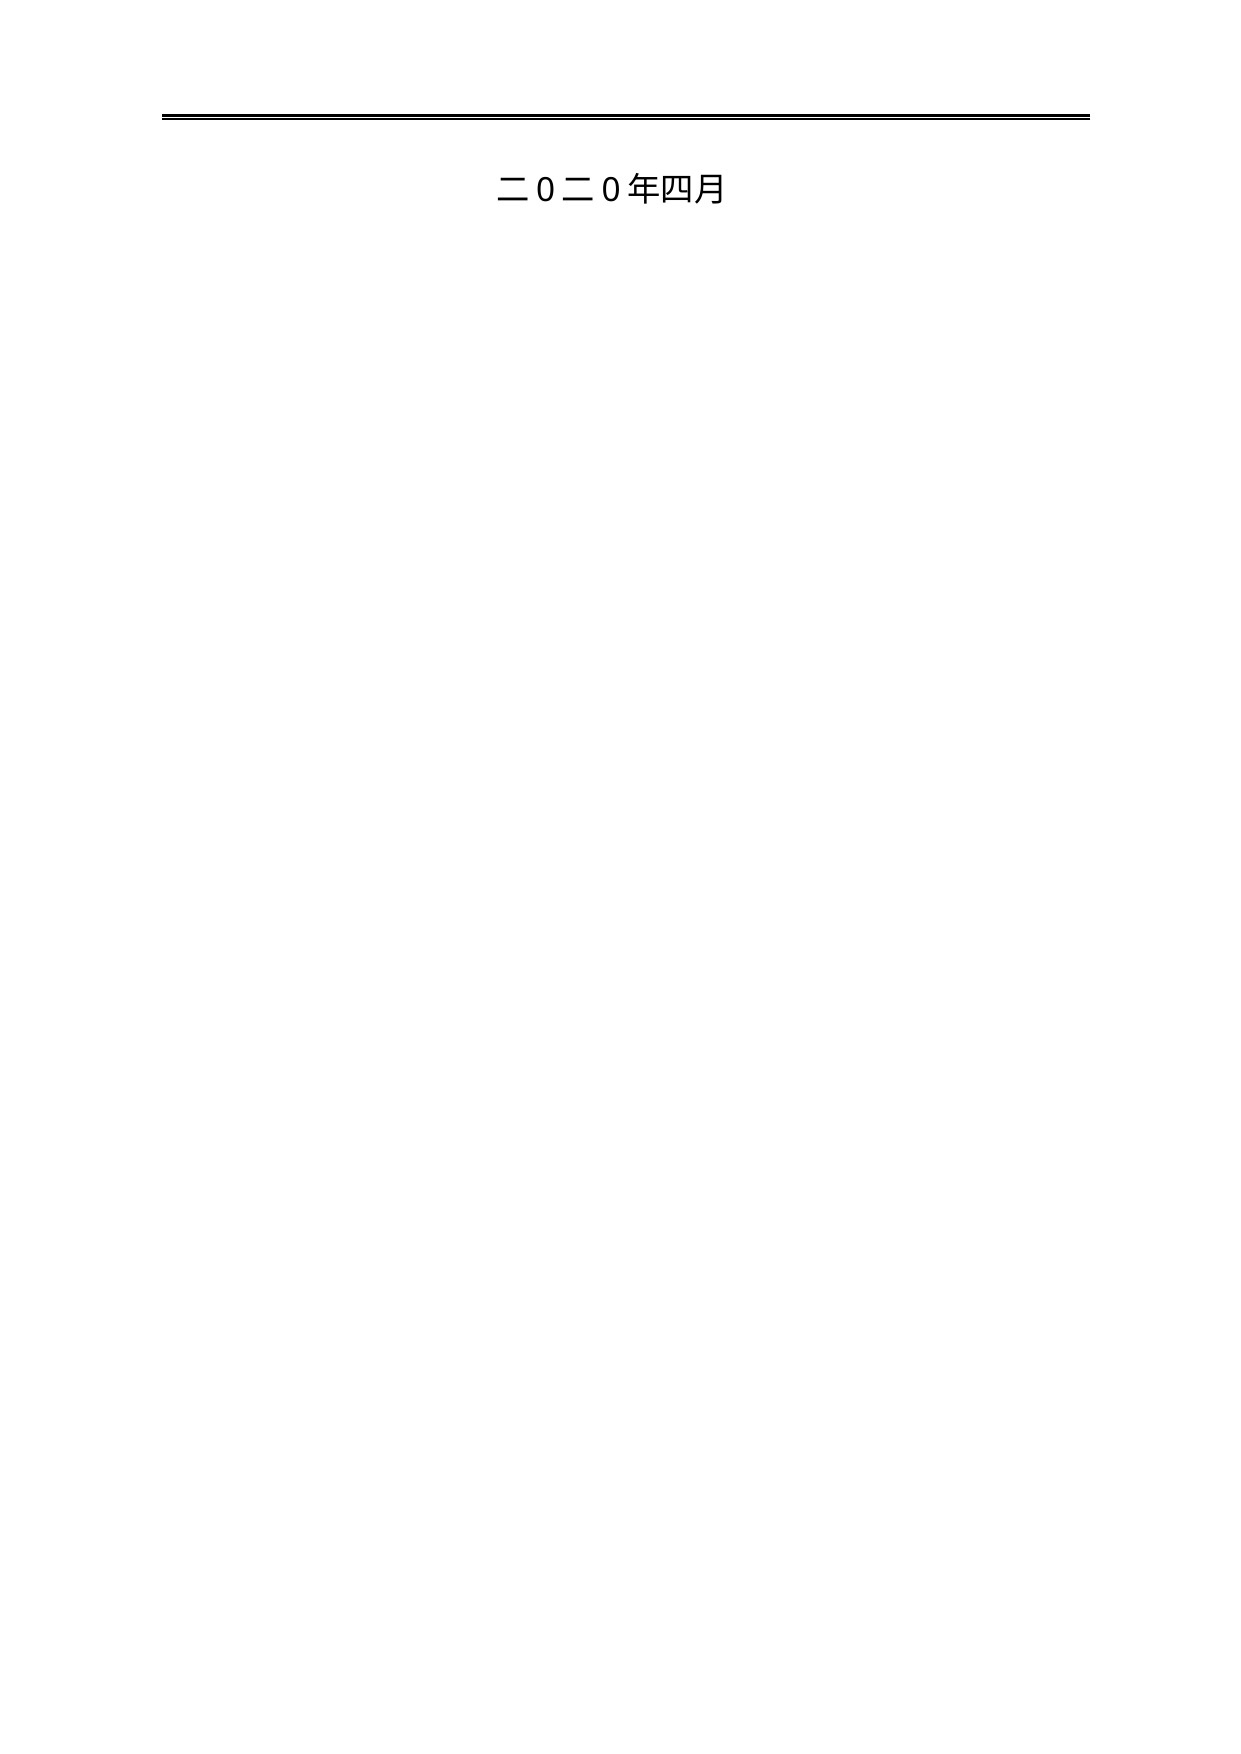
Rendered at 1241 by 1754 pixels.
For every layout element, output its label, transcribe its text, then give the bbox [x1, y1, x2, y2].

text 二0二0年四月 [162, 162, 1090, 211]
